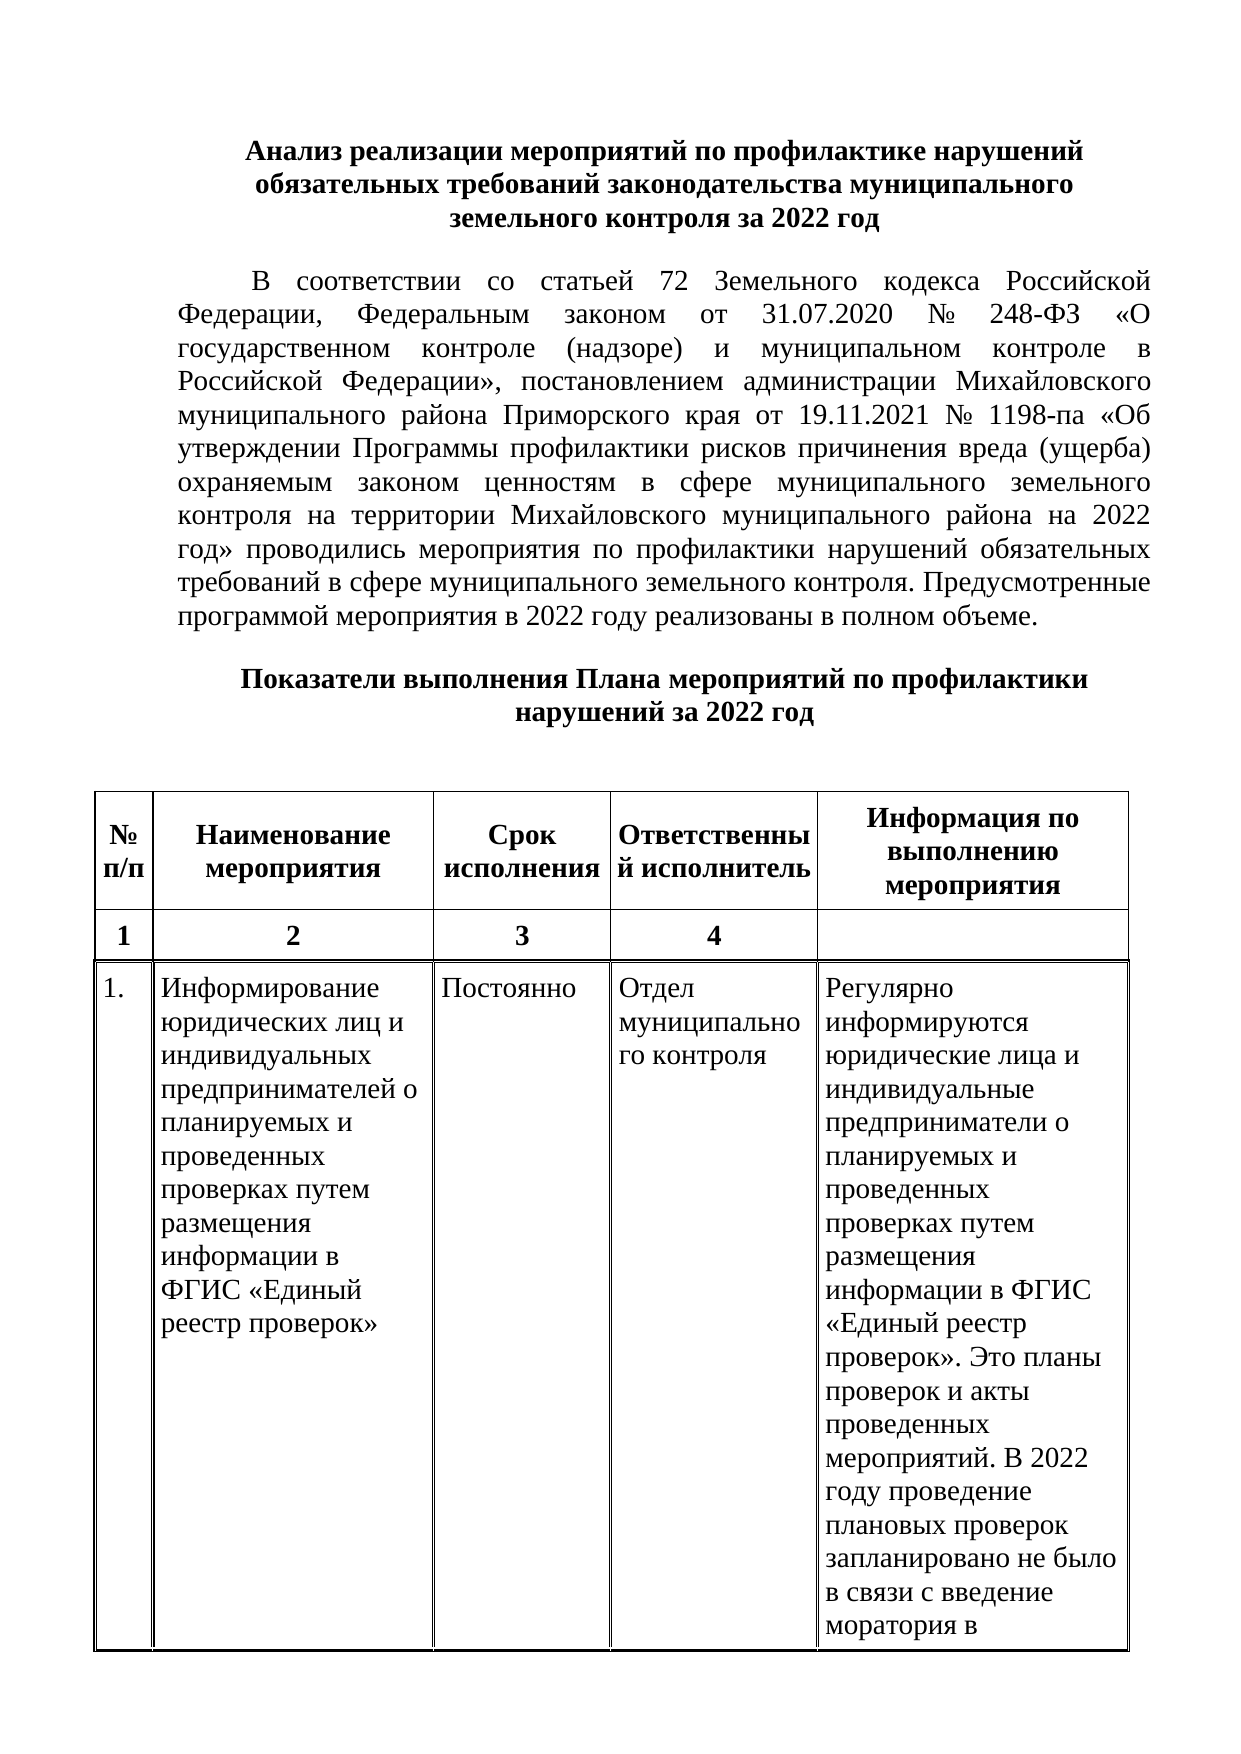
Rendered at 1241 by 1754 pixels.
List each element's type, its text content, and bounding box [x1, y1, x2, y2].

table_cell Постоянно [434, 963, 611, 1649]
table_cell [611, 963, 817, 1649]
table_cell 1 [96, 910, 152, 959]
text Анализ реализации мероприятий по профилактике нарушений обязательных требований законодательства муниципального земельного контроля за 2022 год [177, 133, 1152, 233]
table_cell [818, 910, 1128, 959]
text Показатели выполнения Плана мероприятий по профилактики нарушений за 2022 год [177, 661, 1152, 728]
table_cell 4 [611, 910, 817, 959]
table_cell 2 [154, 910, 433, 959]
table_cell 1. [97, 962, 153, 1649]
table_header Информация по выполнению мероприятия [818, 792, 1128, 908]
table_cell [818, 963, 1127, 1649]
text В соответствии со статьей 72 Земельного кодекса Российской Федерации, Федеральным законом от 31.07.2020 № 248-ФЗ «О государственном контроле (надзоре) и муниципальном контроле в Российской Федерации», постановлением администрации Михайловского муниципального района Приморского края от 19.11.2021 № 1198-па «Об утверждении Программы профилактики рисков причинения вреда (ущерба) охраняемым законом ценностям в сфере муниципального земельного контроля на территории Михайловского муниципального района на 2022 год» проводились мероприятия по профилактики нарушений обязательных требований в сфере муниципального земельного контроля. Предусмотренные программой мероприятия в 2022 году реализованы в полном объеме. [177, 263, 1152, 632]
table_cell 3 [434, 910, 610, 959]
table_header Ответственный исполнитель [611, 792, 817, 908]
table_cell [153, 963, 433, 1649]
table_header Наименование мероприятия [154, 792, 433, 908]
table_header № п/п [96, 792, 152, 908]
table_header Срок исполнения [434, 792, 610, 908]
